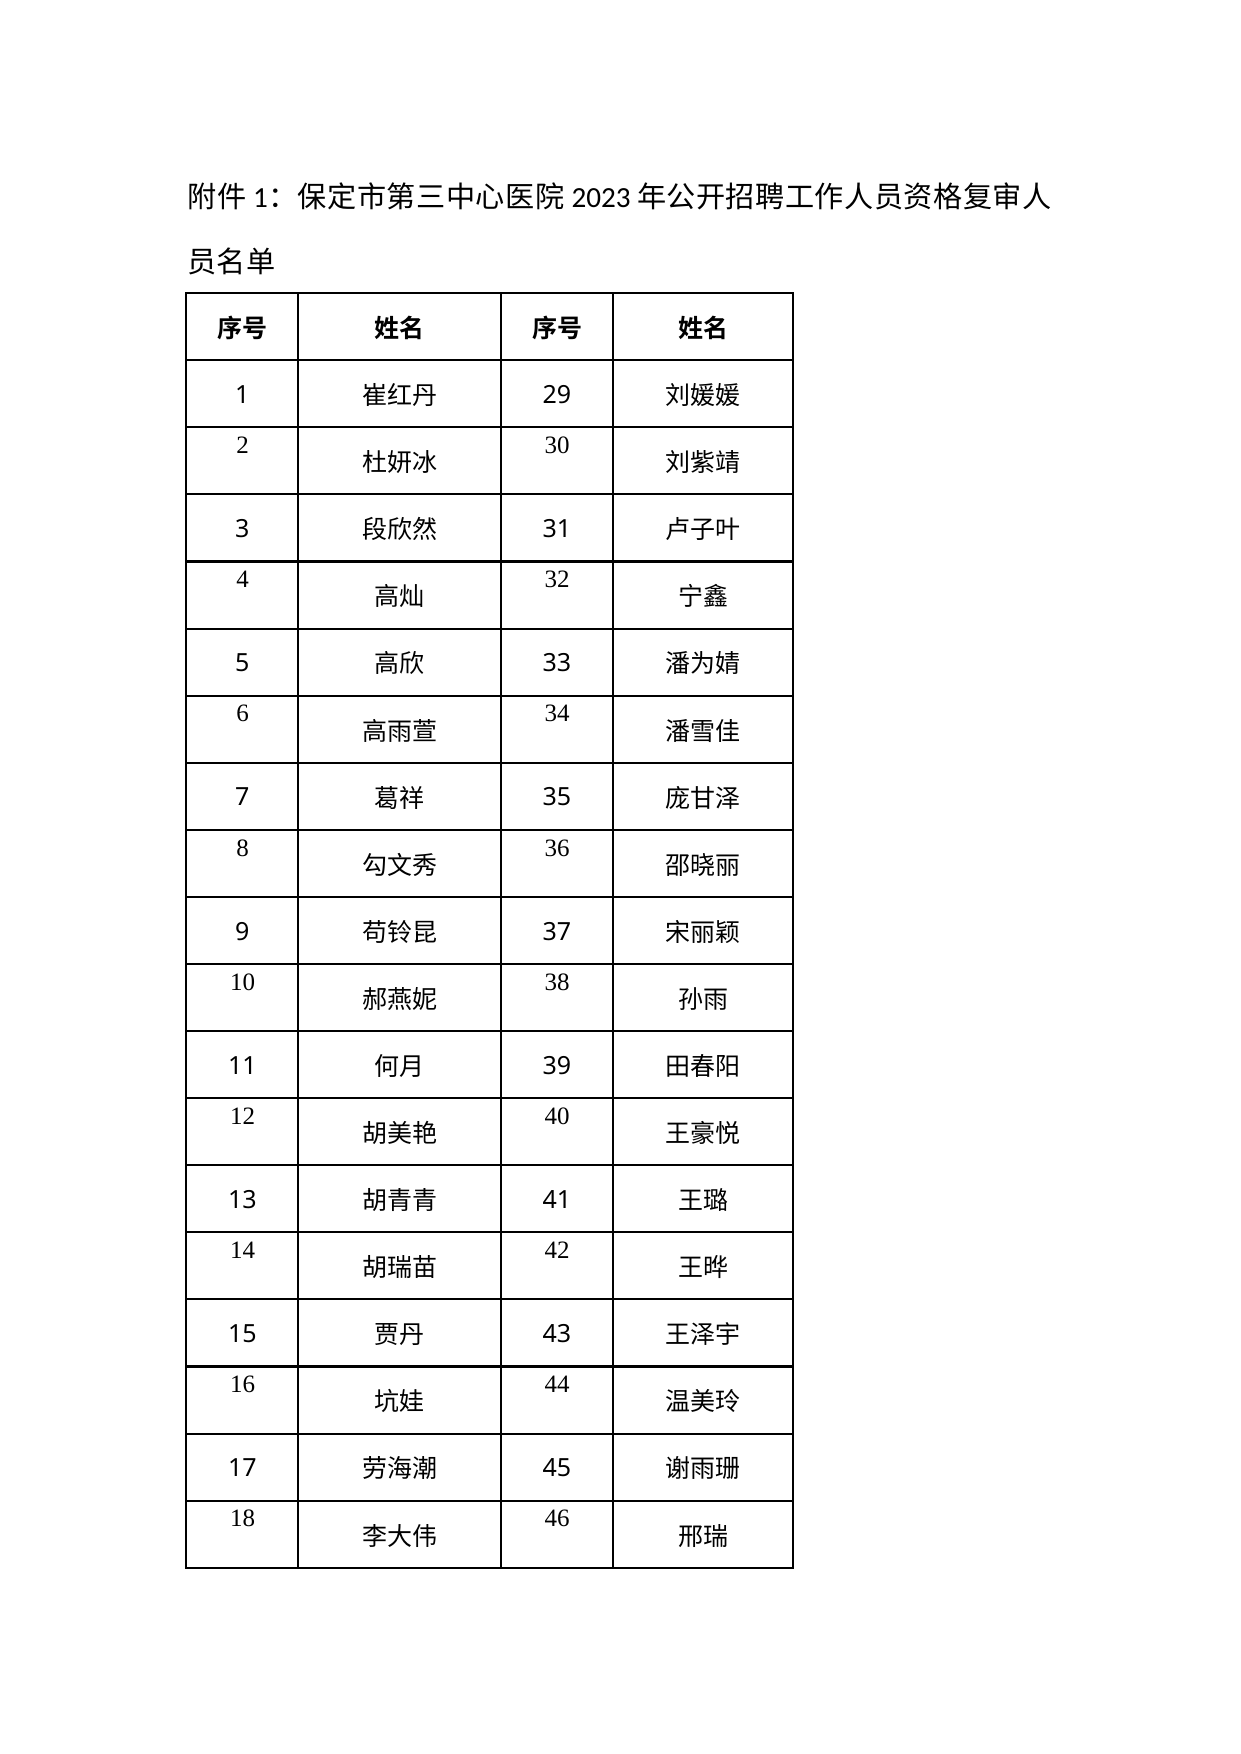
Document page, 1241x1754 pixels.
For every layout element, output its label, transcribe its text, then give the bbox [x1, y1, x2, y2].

table_cell 7 [187, 764, 297, 829]
table_cell 40 [502, 1099, 612, 1164]
table_cell 潘为婧 [614, 630, 792, 694]
table_cell 42 [502, 1233, 612, 1298]
table_cell 刘媛媛 [614, 361, 792, 426]
table_cell 宋丽颖 [614, 898, 792, 963]
table_cell 18 [187, 1502, 297, 1567]
table_cell 苟铃昆 [299, 898, 500, 963]
table_cell 13 [187, 1166, 297, 1231]
table_cell 高雨萱 [299, 697, 500, 762]
table_cell 16 [187, 1368, 297, 1432]
table_cell 46 [502, 1502, 612, 1567]
table_cell 高欣 [299, 630, 500, 694]
table_cell 勾文秀 [299, 831, 500, 896]
table_cell 王璐 [614, 1166, 792, 1231]
table_cell 谢雨珊 [614, 1435, 792, 1499]
table_cell 36 [502, 831, 612, 896]
table_cell 41 [502, 1166, 612, 1231]
table_header 姓名 [299, 294, 500, 359]
table_cell 崔红丹 [299, 361, 500, 426]
table_cell 11 [187, 1032, 297, 1097]
table_cell 1 [187, 361, 297, 426]
table_cell 坑娃 [299, 1368, 500, 1432]
table_header 序号 [187, 294, 297, 359]
table_cell 6 [187, 697, 297, 762]
table_cell 段欣然 [299, 495, 500, 560]
table_cell 庞甘泽 [614, 764, 792, 829]
table_cell 14 [187, 1233, 297, 1298]
table_cell 15 [187, 1300, 297, 1365]
table_cell 胡美艳 [299, 1099, 500, 1164]
table_cell 37 [502, 898, 612, 963]
table_cell 温美玲 [614, 1368, 792, 1432]
table_cell 潘雪佳 [614, 697, 792, 762]
table_cell 胡瑞苗 [299, 1233, 500, 1298]
table_cell 29 [502, 361, 612, 426]
table_cell 10 [187, 965, 297, 1030]
table_cell 王豪悦 [614, 1099, 792, 1164]
table_cell 17 [187, 1435, 297, 1499]
table_cell 33 [502, 630, 612, 694]
table_cell 王晔 [614, 1233, 792, 1298]
table_cell 2 [187, 428, 297, 493]
table_cell 38 [502, 965, 612, 1030]
table_cell 刘紫靖 [614, 428, 792, 493]
table_cell 30 [502, 428, 612, 493]
table_cell 9 [187, 898, 297, 963]
table_cell 12 [187, 1099, 297, 1164]
table_cell 44 [502, 1368, 612, 1432]
table_cell 卢子叶 [614, 495, 792, 560]
table_cell 43 [502, 1300, 612, 1365]
table_cell 3 [187, 495, 297, 560]
table_cell 4 [187, 563, 297, 627]
table_cell 何月 [299, 1032, 500, 1097]
table_cell 王泽宇 [614, 1300, 792, 1365]
table_cell 杜妍冰 [299, 428, 500, 493]
table_cell 宁鑫 [614, 563, 792, 627]
table_cell 李大伟 [299, 1502, 500, 1567]
table_cell 邵晓丽 [614, 831, 792, 896]
table_cell 31 [502, 495, 612, 560]
text 附件1：保定市第三中心医院2023年公开招聘工作人员资格复审人员名单 [187, 162, 1053, 292]
table_cell 34 [502, 697, 612, 762]
table_cell 葛祥 [299, 764, 500, 829]
table_cell 5 [187, 630, 297, 694]
table_cell 8 [187, 831, 297, 896]
table_header 姓名 [614, 294, 792, 359]
table_header 序号 [502, 294, 612, 359]
table_cell 胡青青 [299, 1166, 500, 1231]
table_cell 贾丹 [299, 1300, 500, 1365]
table_cell 45 [502, 1435, 612, 1499]
table_cell 高灿 [299, 563, 500, 627]
table_cell 35 [502, 764, 612, 829]
table_cell 邢瑞 [614, 1502, 792, 1567]
table_cell 孙雨 [614, 965, 792, 1030]
table_cell 郝燕妮 [299, 965, 500, 1030]
table_cell 劳海潮 [299, 1435, 500, 1499]
table_cell 32 [502, 563, 612, 627]
table_cell 田春阳 [614, 1032, 792, 1097]
table_cell 39 [502, 1032, 612, 1097]
